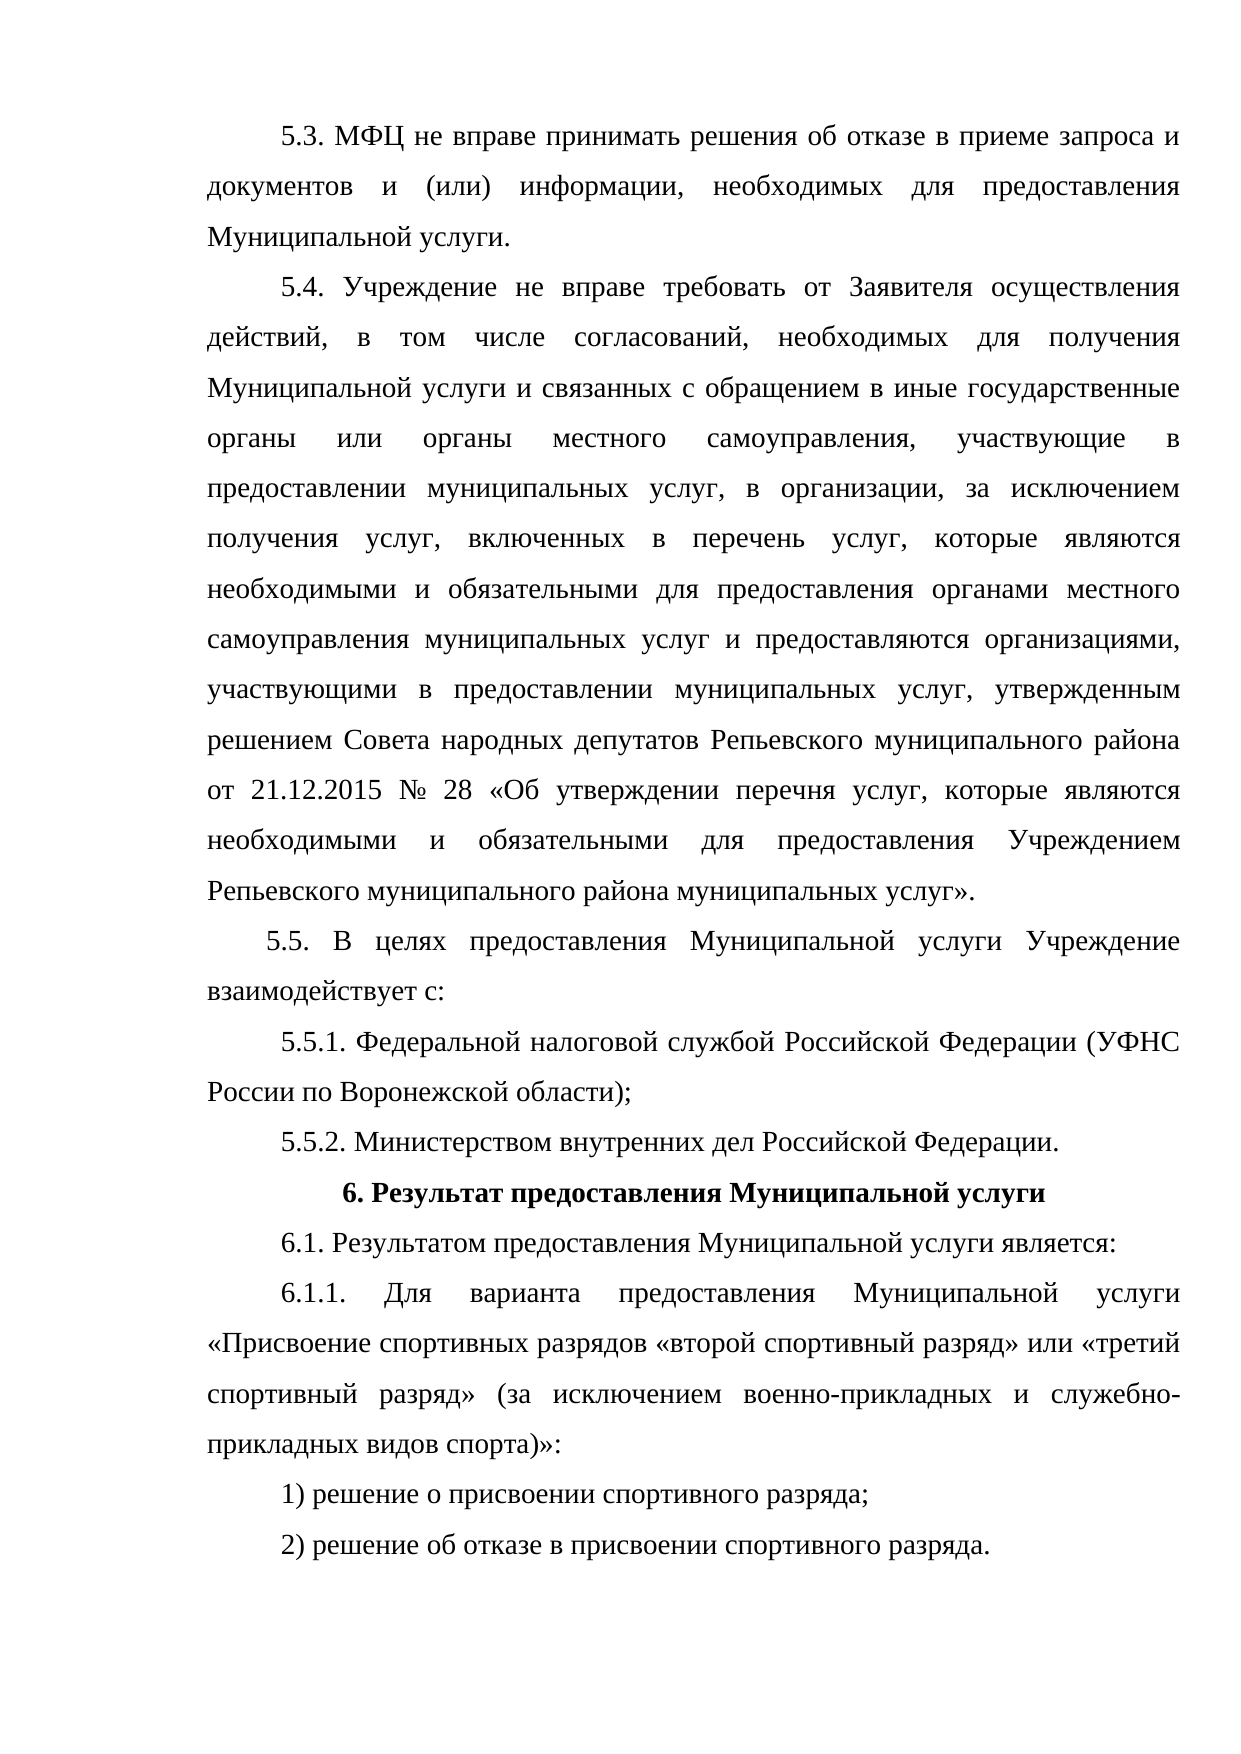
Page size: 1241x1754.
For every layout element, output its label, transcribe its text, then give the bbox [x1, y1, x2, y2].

text 5.4. Учреждение не вправе требовать от Заявителя осуществления действий, в том числе согласований, необходимых для получения Муниципальной услуги и связанных с обращением в иные государственные органы или органы местного самоуправления, участвующие в предоставлении муниципальных услуг, в организации, за исключением получения услуг, включенных в перечень услуг, которые являются необходимыми и обязательными для предоставления органами местного самоуправления муниципальных услуг и предоставляются организациями, участвующими в предоставлении муниципальных услуг, утвержденным решением Совета народных депутатов Репьевского муниципального района от 21.12.2015 № 28 «Об утверждении перечня услуг, которые являются необходимыми и обязательными для предоставления Учреждением Репьевского муниципального района муниципальных услуг». [207, 269, 1181, 906]
text 6.1.1. Для варианта предоставления Муниципальной услуги «Присвоение спортивных разрядов «второй спортивный разряд» или «третий спортивный разряд» (за исключением военно-прикладных и служебно-прикладных видов спорта)»: [207, 1275, 1181, 1460]
text 6.1. Результатом предоставления Муниципальной услуги является: [207, 1225, 1181, 1258]
text 5.3. МФЦ не вправе принимать решения об отказе в приеме запроса и документов и (или) информации, необходимых для предоставления Муниципальной услуги. [207, 118, 1181, 252]
text 5.5.1. Федеральной налоговой службой Российской Федерации (УФНС России по Воронежской области); [207, 1024, 1181, 1108]
text 6. Результат предоставления Муниципальной услуги [207, 1175, 1181, 1208]
text 2) решение об отказе в присвоении спортивного разряда. [207, 1527, 1181, 1560]
text 5.5. В целях предоставления Муниципальной услуги Учреждение взаимодействует с: [207, 923, 1181, 1007]
text 1) решение о присвоении спортивного разряда; [207, 1477, 1181, 1510]
text 5.5.2. Министерством внутренних дел Российской Федерации. [207, 1124, 1181, 1158]
